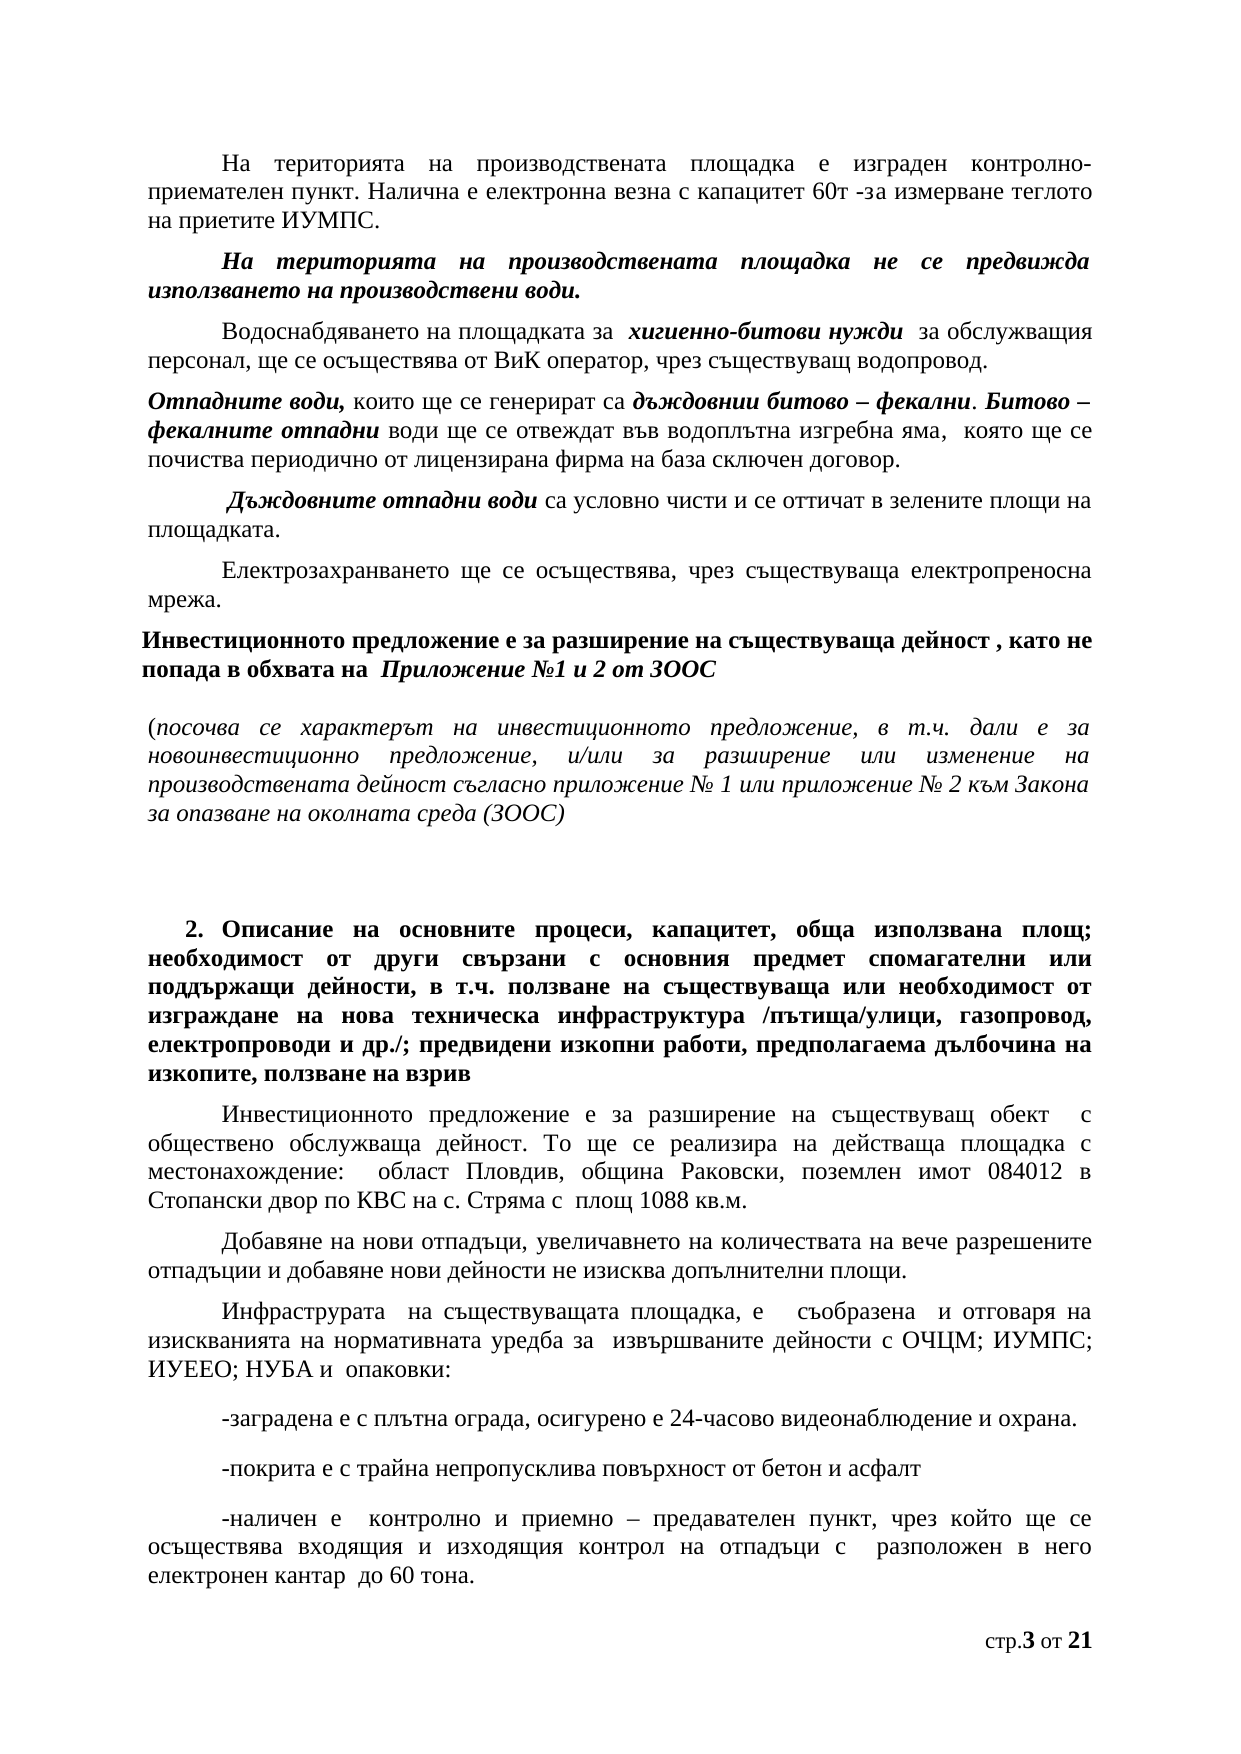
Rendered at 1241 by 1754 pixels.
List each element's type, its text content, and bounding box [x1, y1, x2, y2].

text На територията на производствената площадка не се предвижда използването на производствени води. [148, 246, 1093, 304]
text Водоснабдяването на площадката за хигиенно-битови нужди за обслужващия персонал, ще се осъществява от ВиК оператор, чрез съществуващ водопровод. [148, 316, 1093, 374]
text Инфраструрата на съществуващата площадка, е съобразена и отговаря на изискванията на нормативната уредба за извършваните дейности с ОЧЦМ; ИУМПС; ИУЕЕО; НУБА и опаковки: [148, 1296, 1093, 1383]
text Добавяне на нови отпадъци, увеличавнето на количествата на вече разрешените отпадъции и добавяне нови дейности не изисква допълнителни площи. [148, 1226, 1093, 1284]
text Дъждовните отпадни води са условно чисти и се оттичат в зелените площи на площадката. [148, 485, 1093, 543]
text Отпадните води, които ще се генерират са дъждовнии битово – фекални. Битово – фекалните отпадни води ще се отвеждат във водоплътна изгребна яма, която ще се почиства периодично от лицензирана фирма на база сключен договор. [148, 386, 1093, 473]
text (посочва се характерът на инвестиционното предложение, в т.ч. дали е за новоинвестиционно предложение, и/или за разширение или изменение на производствената дейност съгласно приложение № 1 или приложение № 2 към Закона за опазване на околната среда (ЗООС) [148, 712, 1093, 827]
text -наличен е контролно и приемно – предавателен пункт, чрез който ще се осъществява входящия и изходящия контрол на отпадъци с разположен в него електронен кантар до 60 тона. [148, 1503, 1093, 1589]
text На територията на производствената площадка е изграден контролно-приемателен пункт. Налична е електронна везна с капацитет 60т -за измерване теглото на приетите ИУМПС. [148, 148, 1093, 234]
text -покрита е с трайна непропусклива повърхност от бетон и асфалт [148, 1453, 1093, 1482]
text -заградена е с плътна ограда, осигурено е 24-часово видеонаблюдение и охрана. [148, 1403, 1093, 1432]
text Инвестиционното предложение е за разширение на съществуващ обект с обществено обслужваща дейност. То ще се реализира на действаща площадка с местонахождение: област Пловдив, община Раковски, поземлен имот 084012 в Стопански двор по КВС на с. Стряма с площ 1088 кв.м. [148, 1099, 1093, 1214]
text Електрозахранването ще се осъществява, чрез съществуваща електропреносна мрежа. [148, 555, 1093, 613]
text Инвестиционното предложение е за разширение на съществуваща дейност , като не попада в обхвата на Приложение №1 и 2 от ЗООС [142, 625, 1093, 683]
list Описание на основните процеси, капацитет, обща използвана площ; необходимост от други свързани с основния предмет спомагателни или поддържащи дейности, в т.ч. ползване на съществуваща или необходимост от изграждане на нова техническа инфраструктура /пътища/улици, газопровод, електропроводи и др./; предвидени изкопни работи, предполагаема дълбочина на изкопите, ползване на взрив [148, 914, 1093, 1086]
